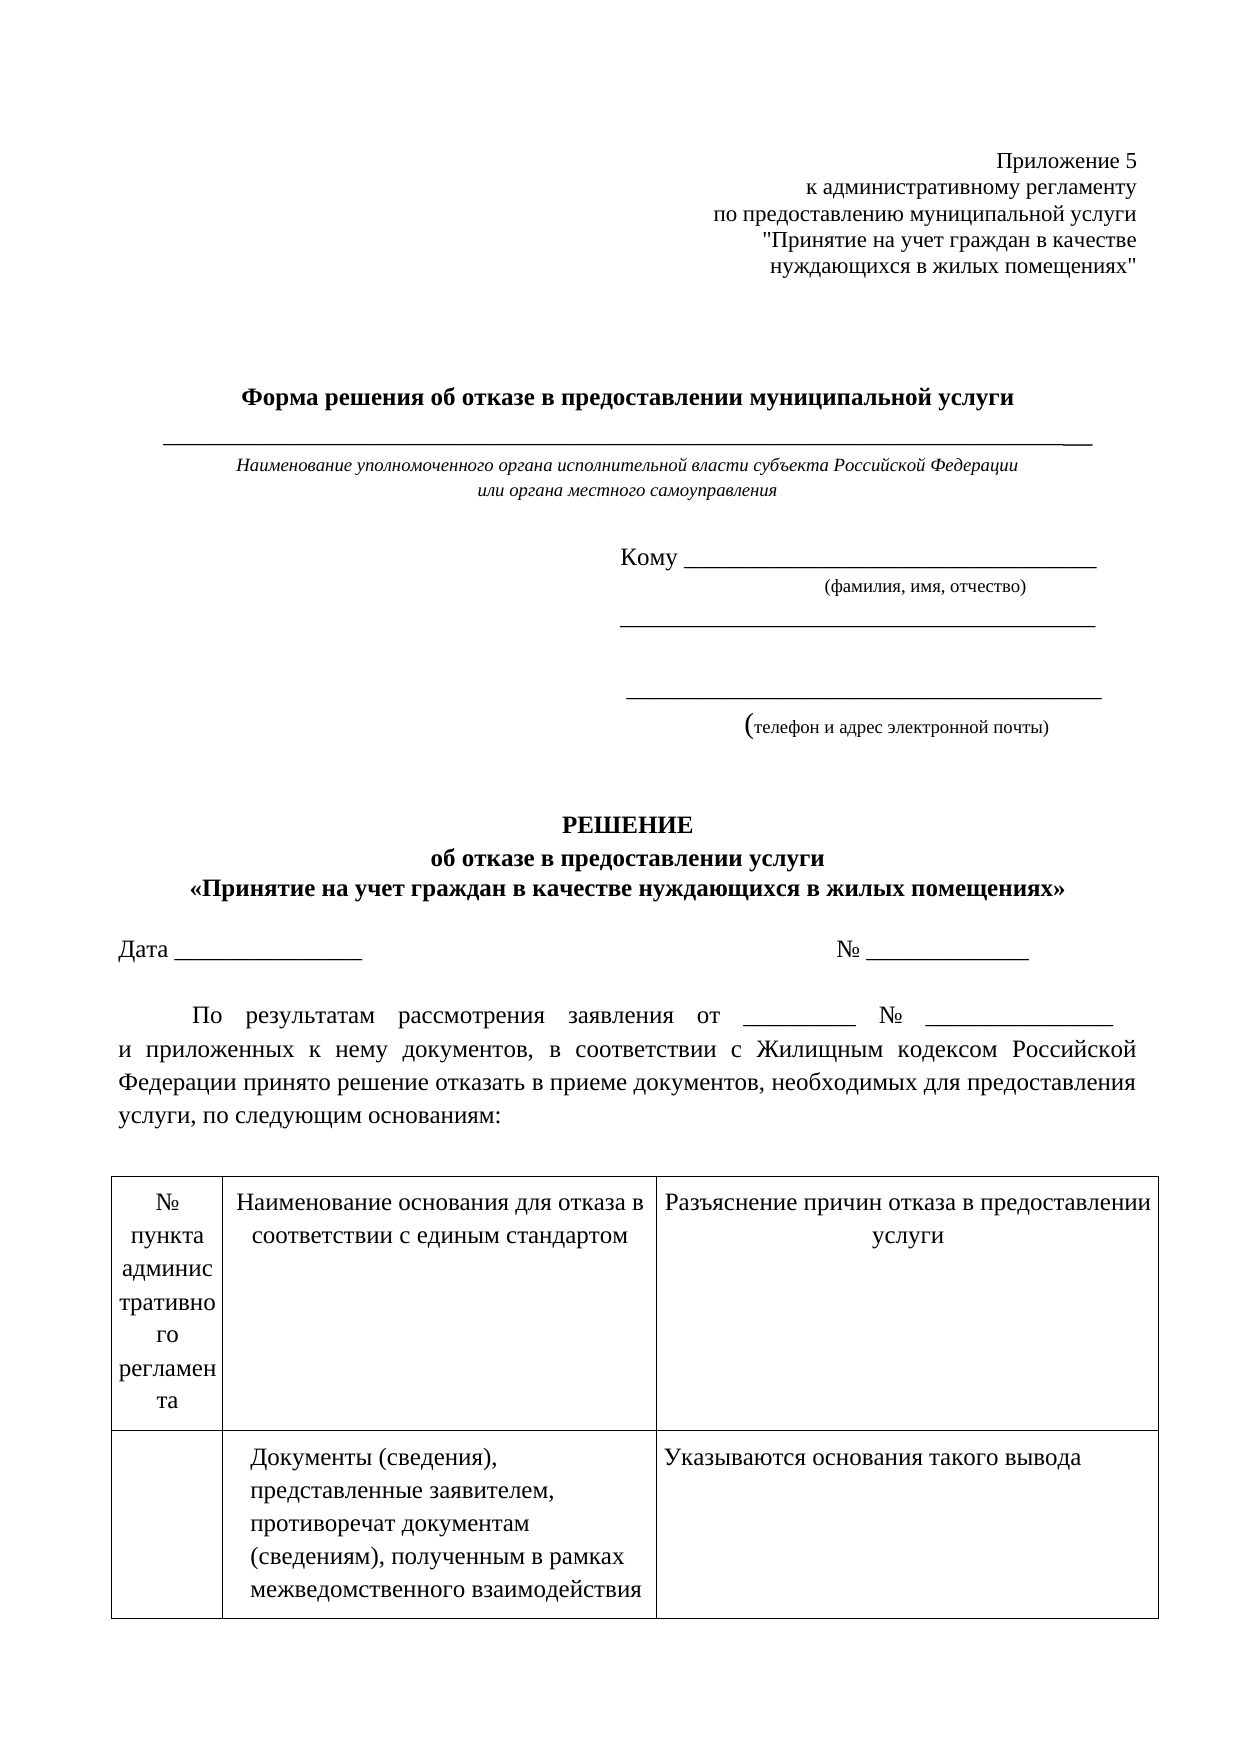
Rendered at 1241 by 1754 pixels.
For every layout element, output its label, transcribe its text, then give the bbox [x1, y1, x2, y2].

text "Принятие на учет граждан в качестве [118, 226, 1137, 252]
text __________________________________________________________________________ [118, 415, 1137, 449]
text Дата _______________ № _____________ [118, 934, 1137, 963]
text или органа местного самоуправления [118, 478, 1137, 500]
text Наименование уполномоченного органа исполнительной власти субъекта Российской Федерации [118, 454, 1137, 475]
table_header Наименование основания для отказа в соответствии с единым стандартом [223, 1177, 656, 1430]
text нуждающихся в жилых помещениях" [118, 252, 1137, 279]
text по предоставлению муниципальной услуги [118, 199, 1137, 226]
text об отказе в предоставлении услуги [118, 843, 1137, 872]
text Кому _________________________________ [620, 542, 1137, 571]
text Приложение 5 [118, 147, 1137, 173]
text (фамилия, имя, отчество) [620, 575, 1137, 596]
text По результатам рассмотрения заявления от _________ № _______________ и приложенных к нему документов, в соответствии с Жилищным кодексом Российской Федерации принято решение отказать в приеме документов, необходимых для предоставления услуги, по следующим основаниям: [118, 1001, 1137, 1128]
text ______________________________________ [620, 673, 1137, 702]
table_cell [657, 1431, 1158, 1618]
text к административному регламенту [118, 173, 1137, 199]
table_header Разъяснение причин отказа в предоставлении услуги [657, 1177, 1158, 1430]
table_cell Документы (сведения), представленные заявителем, противоречат документам (сведениям), полученным в рамках межведомственного взаимодействия [223, 1431, 656, 1618]
text Форма решения об отказе в предоставлении муниципальной услуги [118, 382, 1137, 411]
text ______________________________________ [620, 601, 1137, 630]
table_header № пункта административного регламента [112, 1177, 222, 1430]
text «Принятие на учет граждан в качестве нуждающихся в жилых помещениях» [118, 876, 1137, 902]
text РЕШЕНИЕ [118, 810, 1137, 839]
text (телефон и адрес электронной почты) [620, 706, 1137, 739]
table_cell [112, 1431, 222, 1618]
